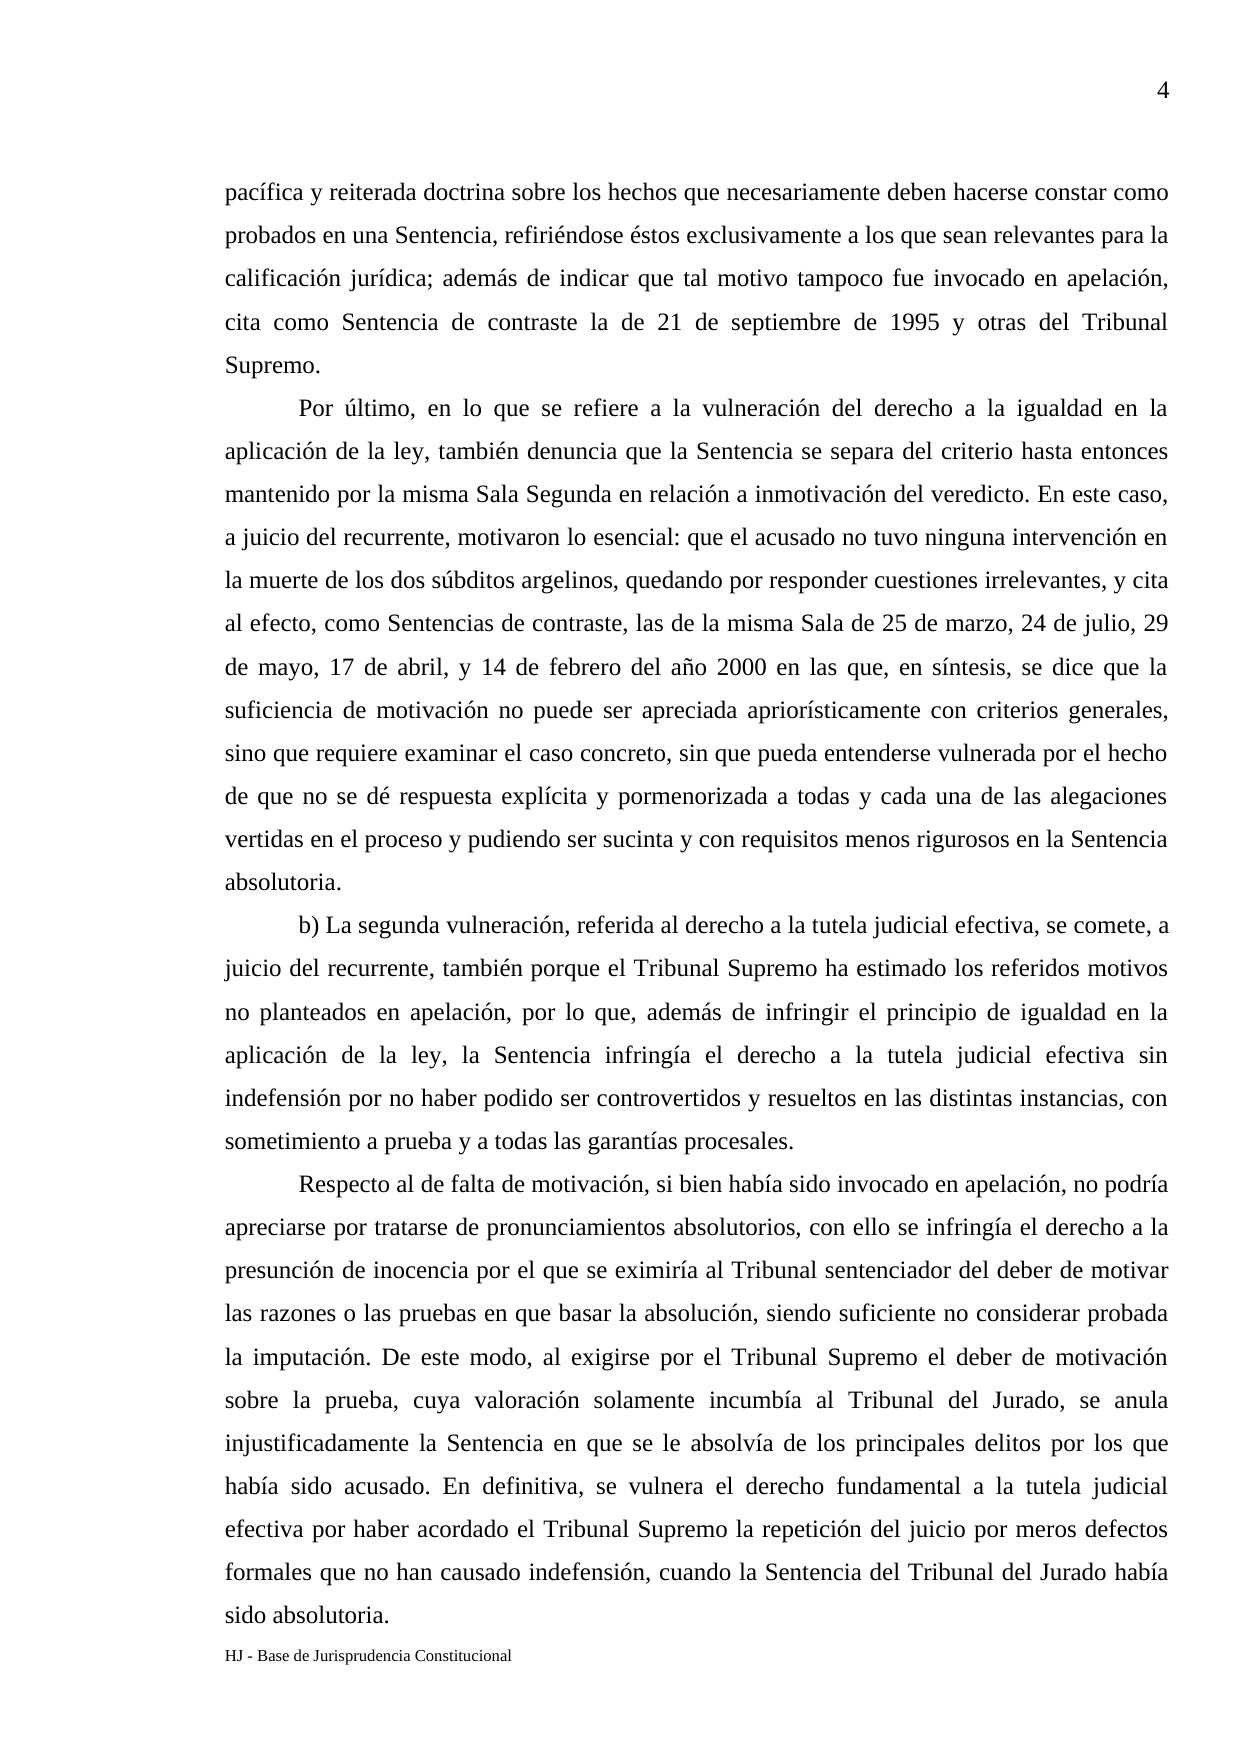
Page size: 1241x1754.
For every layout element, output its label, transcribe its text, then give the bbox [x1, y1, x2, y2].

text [224, 177, 1169, 378]
text Por último, en lo que se refiere a la vulneración del derecho a la igualdad en la aplicación de la ley, también denuncia que la Sentencia se separa del criterio hasta entonces mantenido por la misma Sala Segunda en relación a inmotivación del veredicto. En este caso, a juicio del recurrente, motivaron lo esencial: que el acusado no tuvo ninguna intervención en la muerte de los dos súbditos argelinos, quedando por responder cuestiones irrelevantes, y cita al efecto, como Sentencias de contraste, las de la misma Sala de 25 de marzo, 24 de julio, 29 de mayo, 17 de abril, y 14 de febrero del año 2000 en las que, en síntesis, se dice que la suficiencia de motivación no puede ser apreciada apriorísticamente con criterios generales, sino que requiere examinar el caso concreto, sin que pueda entenderse vulnerada por el hecho de que no se dé respuesta explícita y pormenorizada a todas y cada una de las alegaciones vertidas en el proceso y pudiendo ser sucinta y con requisitos menos rigurosos en la Sentencia absolutoria. [224, 393, 1169, 896]
text b) La segunda vulneración, referida al derecho a la tutela judicial efectiva, se comete, a juicio del recurrente, también porque el Tribunal Supremo ha estimado los referidos motivos no planteados en apelación, por lo que, además de infringir el principio de igualdad en la aplicación de la ley, la Sentencia infringía el derecho a la tutela judicial efectiva sin indefensión por no haber podido ser controvertidos y resueltos en las distintas instancias, con sometimiento a prueba y a todas las garantías procesales. [224, 910, 1169, 1155]
text Respecto al de falta de motivación, si bien había sido invocado en apelación, no podría apreciarse por tratarse de pronunciamientos absolutorios, con ello se infringía el derecho a la presunción de inocencia por el que se eximiría al Tribunal sentenciador del deber de motivar las razones o las pruebas en que basar la absolución, siendo suficiente no considerar probada la imputación. De este modo, al exigirse por el Tribunal Supremo el deber de motivación sobre la prueba, cuya valoración solamente incumbía al Tribunal del Jurado, se anula injustificadamente la Sentencia en que se le absolvía de los principales delitos por los que había sido acusado. En definitiva, se vulnera el derecho fundamental a la tutela judicial efectiva por haber acordado el Tribunal Supremo la repetición del juicio por meros defectos formales que no han causado indefensión, cuando la Sentencia del Tribunal del Jurado había sido absolutoria. [224, 1169, 1169, 1629]
